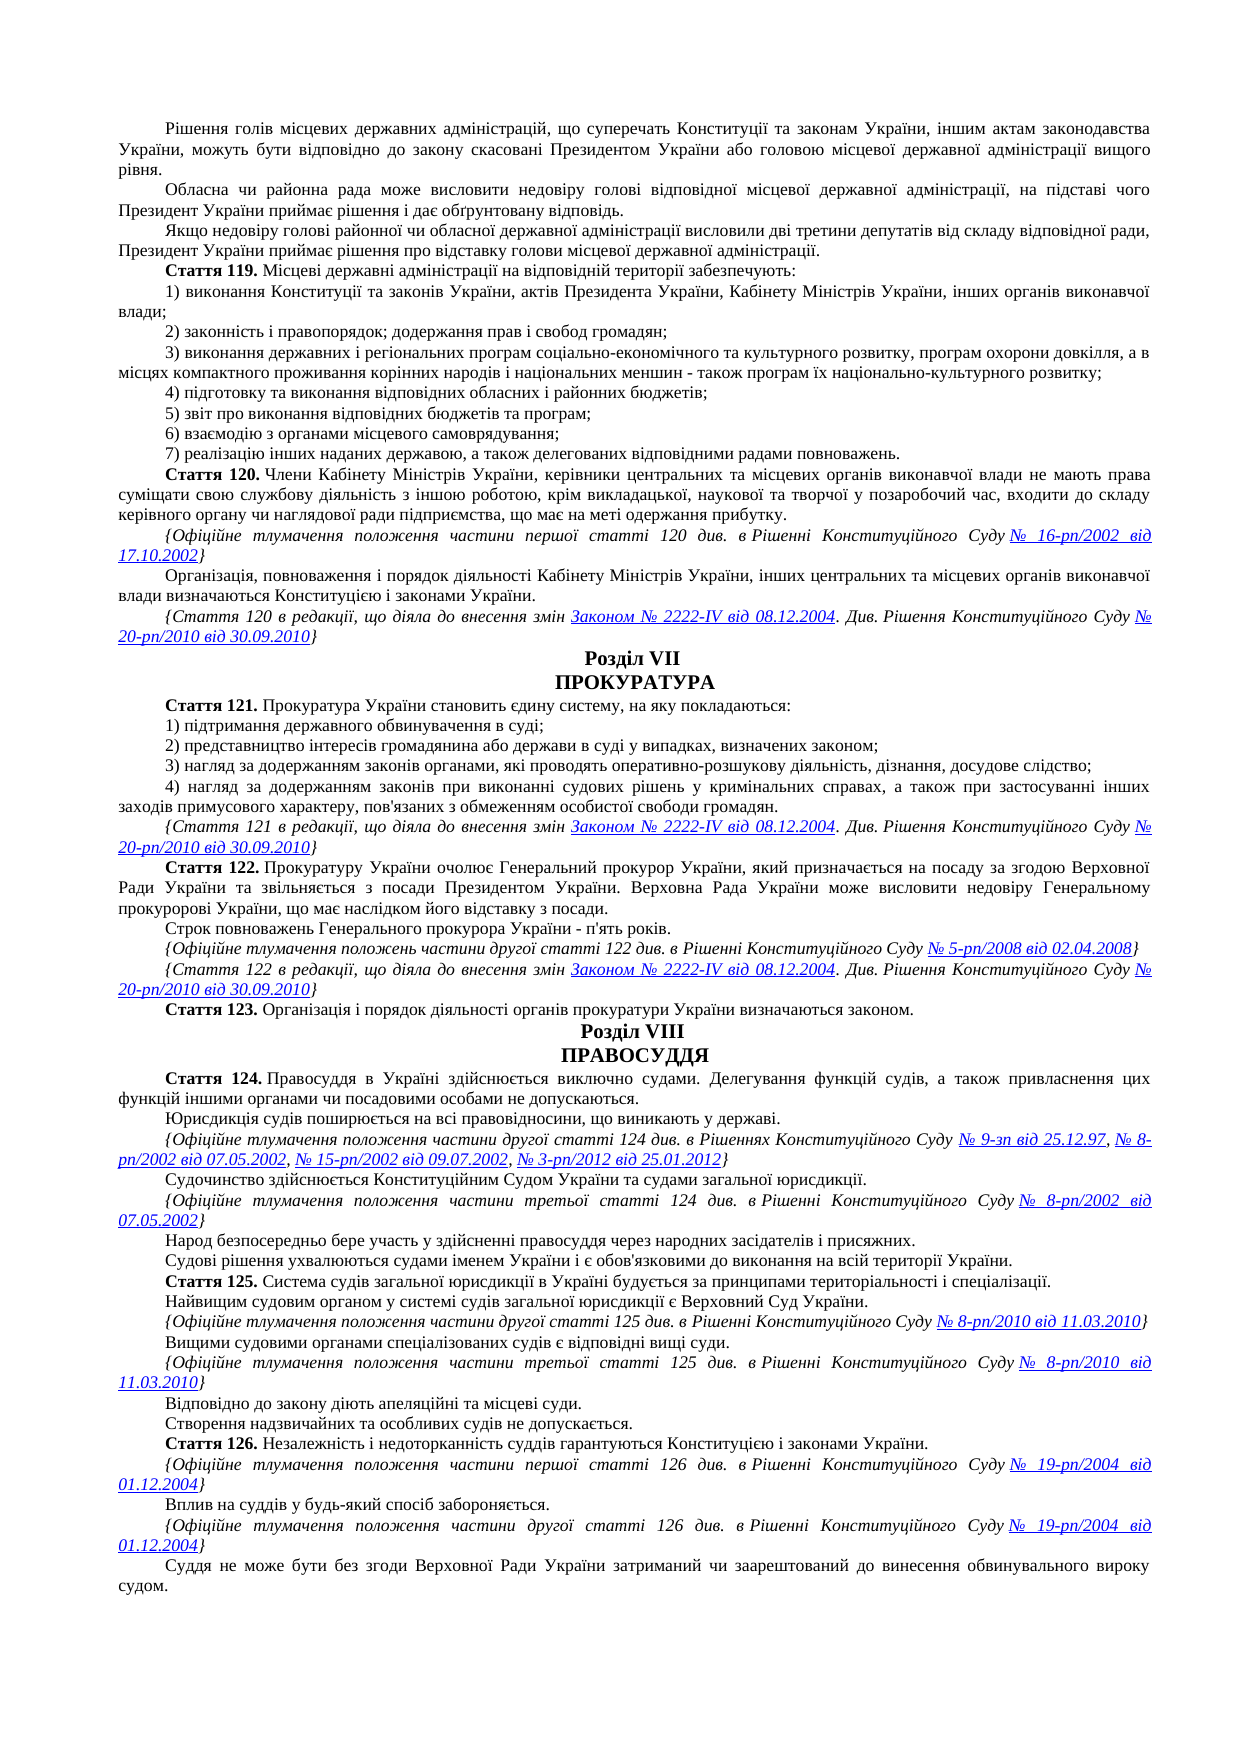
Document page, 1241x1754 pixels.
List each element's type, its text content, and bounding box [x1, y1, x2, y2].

text Стаття 125. Система судів загальної юрисдикції в Україні будується за принципами територіальності і спеціалізації. [118, 1271, 1152, 1291]
text Строк повноважень Генерального прокурора України - п'ять років. [118, 918, 1152, 938]
text Стаття 119. Місцеві державні адміністрації на відповідній території забезпечують: [118, 260, 1152, 281]
text {Офіційне тлумачення положення частини третьої статті 125 див. в Рішенні Конституційного Суду № 8-рп/2010 від 11.03.2010} [118, 1352, 1152, 1392]
text {Стаття 122 в редакції, що діяла до внесення змін Законом № 2222-IV від 08.12.2004. Див. Рішення Конституційного Суду № 20-рп/2010 від 30.09.2010} [118, 958, 1152, 999]
text Стаття 120. Члени Кабінету Міністрів України, керівники центральних та місцевих органів виконавчої влади не мають права суміщати свою службову діяльність з іншою роботою, крім викладацької, наукової та творчої у позаробочий час, входити до складу керівного органу чи наглядової ради підприємства, що має на меті одержання прибутку. [118, 463, 1152, 524]
text 2) представництво інтересів громадянина або держави в суді у випадках, визначених законом; [118, 735, 1152, 755]
text Стаття 122. Прокуратуру України очолює Генеральний прокурор України, який призначається на посаду за згодою Верховної Ради України та звільняється з посади Президентом України. Верховна Рада України може висловити недовіру Генеральному прокуророві України, що має наслідком його відставку з посади. [118, 857, 1152, 918]
text {Офіційне тлумачення положення частини першої статті 126 див. в Рішенні Конституційного Суду № 19-рп/2004 від 01.12.2004} [118, 1453, 1152, 1494]
text Судочинство здійснюється Конституційним Судом України та судами загальної юрисдикції. [118, 1169, 1152, 1189]
text 4) підготовку та виконання відповідних обласних і районних бюджетів; [118, 382, 1152, 402]
text 5) звіт про виконання відповідних бюджетів та програм; [118, 402, 1152, 423]
text Вплив на суддів у будь-який спосіб забороняється. [118, 1494, 1152, 1514]
text {Стаття 120 в редакції, що діяла до внесення змін Законом № 2222-IV від 08.12.2004. Див. Рішення Конституційного Суду № 20-рп/2010 від 30.09.2010} [118, 606, 1152, 646]
text Відповідно до закону діють апеляційні та місцеві суди. [118, 1392, 1152, 1413]
text Організація, повноваження і порядок діяльності Кабінету Міністрів України, інших центральних та місцевих органів виконавчої влади визначаються Конституцією і законами України. [118, 565, 1152, 606]
text Створення надзвичайних та особливих судів не допускається. [118, 1413, 1152, 1433]
text 1) підтримання державного обвинувачення в суді; [118, 715, 1152, 735]
text Юрисдикція судів поширюється на всі правовідносини, що виникають у державі. [118, 1108, 1152, 1128]
text {Офіційне тлумачення положення частини третьої статті 124 див. в Рішенні Конституційного Суду № 8-рп/2002 від 07.05.2002} [118, 1189, 1152, 1230]
text 3) виконання державних і регіональних програм соціально-економічного та культурного розвитку, програм охорони довкілля, а в місцях компактного проживання корінних народів і національних меншин - також програм їх національно-культурного розвитку; [118, 342, 1152, 382]
text Якщо недовіру голові районної чи обласної державної адміністрації висловили дві третини депутатів від складу відповідної ради, Президент України приймає рішення про відставку голови місцевої державної адміністрації. [118, 220, 1152, 260]
text Суддя не може бути без згоди Верховної Ради України затриманий чи заарештований до винесення обвинувального вироку судом. [118, 1555, 1152, 1596]
text Стаття 126. Незалежність і недоторканність суддів гарантуються Конституцією і законами України. [118, 1433, 1152, 1453]
text 3) нагляд за додержанням законів органами, які проводять оперативно-розшукову діяльність, дізнання, досудове слідство; [118, 755, 1152, 776]
text 7) реалізацію інших наданих державою, а також делегованих відповідними радами повноважень. [118, 443, 1152, 463]
text {Офіційне тлумачення положень частини другої статті 122 див. в Рішенні Конституційного Суду № 5-рп/2008 від 02.04.2008} [118, 938, 1152, 958]
text {Офіційне тлумачення положення частини першої статті 120 див. в Рішенні Конституційного Суду № 16-рп/2002 від 17.10.2002} [118, 524, 1152, 565]
text Розділ VII ПРОКУРАТУРА [165, 646, 1105, 694]
text Стаття 123. Організація і порядок діяльності органів прокуратури України визначаються законом. [118, 999, 1152, 1019]
text Рішення голів місцевих державних адміністрацій, що суперечать Конституції та законам України, іншим актам законодавства України, можуть бути відповідно до закону скасовані Президентом України або головою місцевої державної адміністрації вищого рівня. [118, 118, 1152, 179]
text Стаття 121. Прокуратура України становить єдину систему, на яку покладаються: [118, 694, 1152, 715]
text {Стаття 121 в редакції, що діяла до внесення змін Законом № 2222-IV від 08.12.2004. Див. Рішення Конституційного Суду № 20-рп/2010 від 30.09.2010} [118, 816, 1152, 857]
text 1) виконання Конституції та законів України, актів Президента України, Кабінету Міністрів України, інших органів виконавчої влади; [118, 281, 1152, 321]
text {Офіційне тлумачення положення частини другої статті 126 див. в Рішенні Конституційного Суду № 19-рп/2004 від 01.12.2004} [118, 1514, 1152, 1555]
text 2) законність і правопорядок; додержання прав і свобод громадян; [118, 321, 1152, 342]
text Вищими судовими органами спеціалізованих судів є відповідні вищі суди. [118, 1332, 1152, 1352]
text {Офіційне тлумачення положення частини другої статті 125 див. в Рішенні Конституційного Суду № 8-рп/2010 від 11.03.2010} [118, 1311, 1152, 1332]
text Обласна чи районна рада може висловити недовіру голові відповідної місцевої державної адміністрації, на підставі чого Президент України приймає рішення і дає обґрунтовану відповідь. [118, 179, 1152, 220]
text 6) взаємодію з органами місцевого самоврядування; [118, 423, 1152, 443]
text Стаття 124. Правосуддя в Україні здійснюється виключно судами. Делегування функцій судів, а також привласнення цих функцій іншими органами чи посадовими особами не допускаються. [118, 1067, 1152, 1108]
text 4) нагляд за додержанням законів при виконанні судових рішень у кримінальних справах, а також при застосуванні інших заходів примусового характеру, пов'язаних з обмеженням особистої свободи громадян. [118, 776, 1152, 816]
text Судові рішення ухвалюються судами іменем України і є обов'язковими до виконання на всій території України. [118, 1250, 1152, 1271]
text Народ безпосередньо бере участь у здійсненні правосуддя через народних засідателів і присяжних. [118, 1230, 1152, 1250]
text Розділ VIII ПРАВОСУДДЯ [165, 1019, 1105, 1067]
text {Офіційне тлумачення положення частини другої статті 124 див. в Рішеннях Конституційного Суду № 9-зп від 25.12.97, № 8-рп/2002 від 07.05.2002, № 15-рп/2002 від 09.07.2002, № 3-рп/2012 від 25.01.2012} [118, 1128, 1152, 1169]
text Найвищим судовим органом у системі судів загальної юрисдикції є Верховний Суд України. [118, 1291, 1152, 1311]
